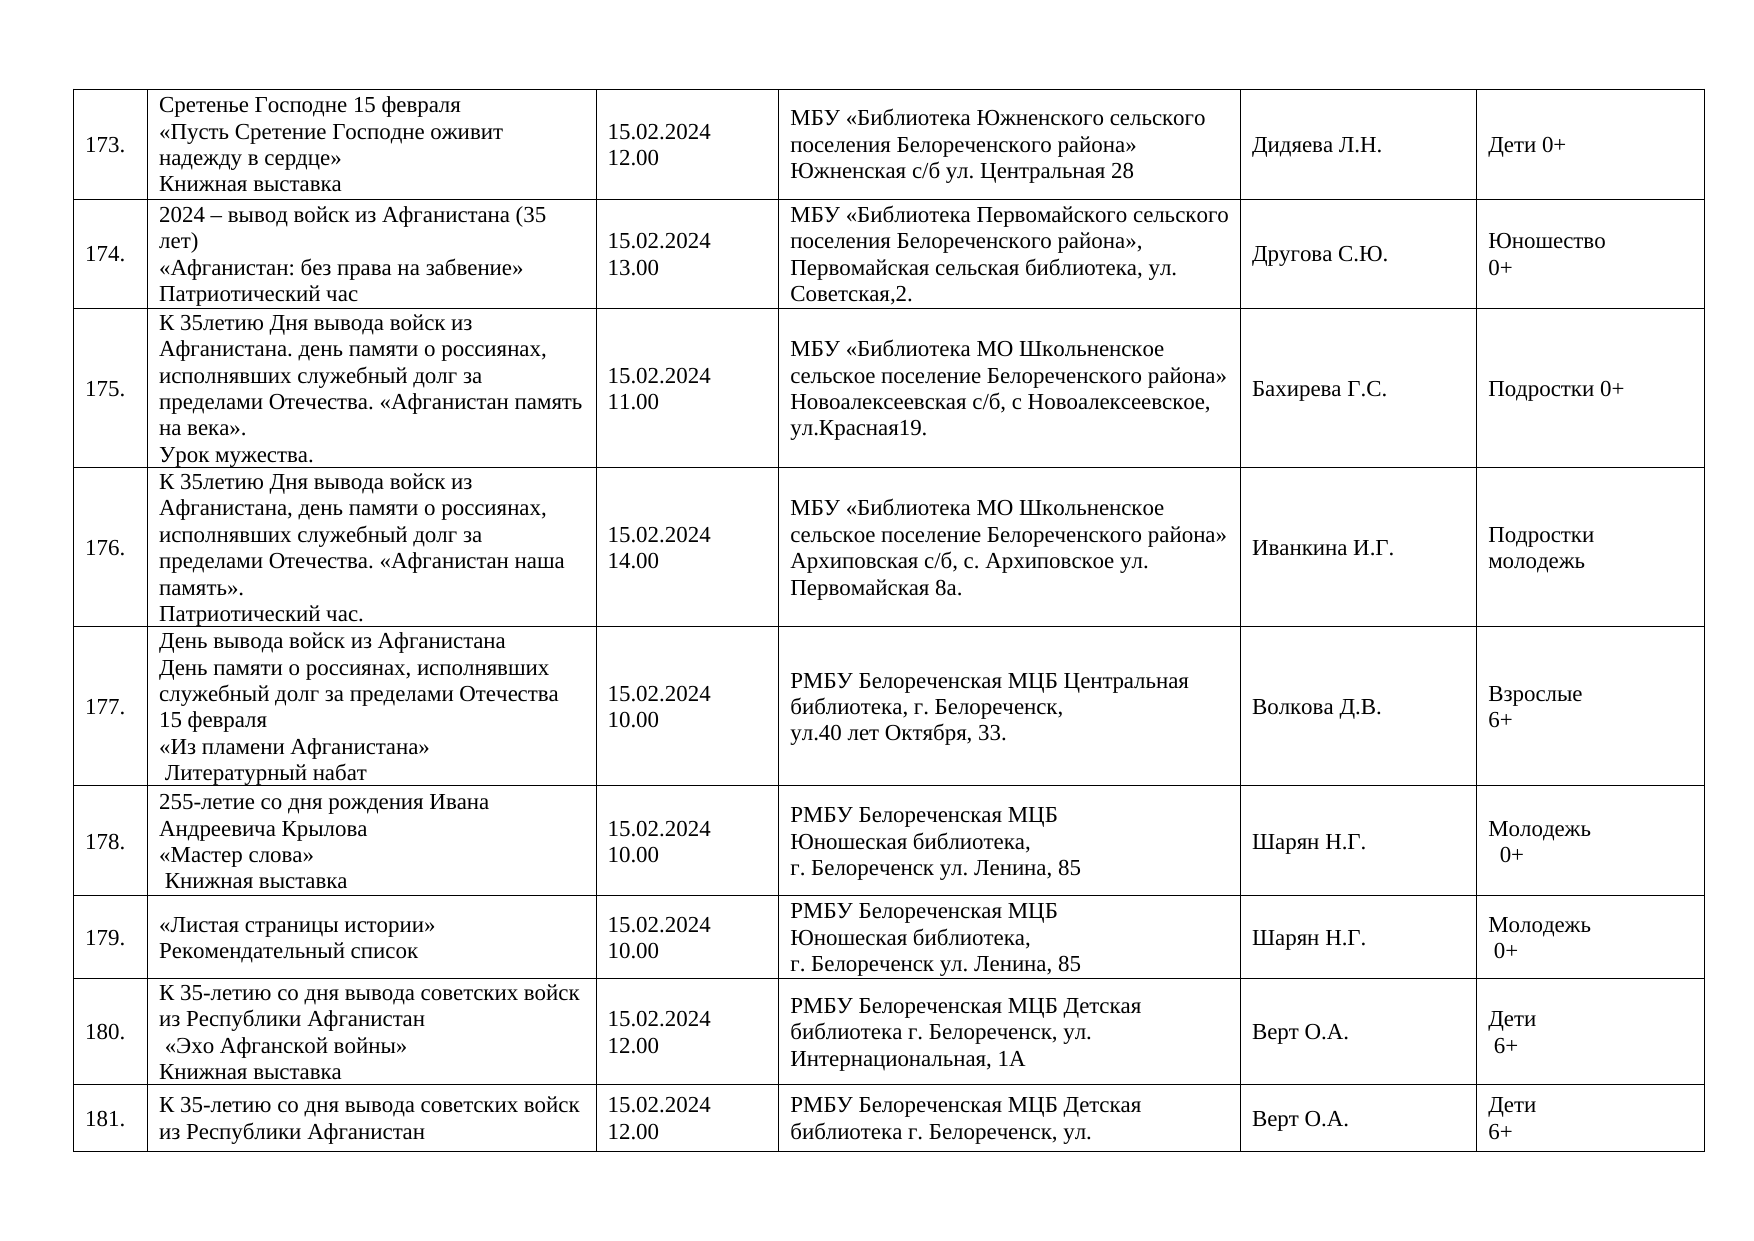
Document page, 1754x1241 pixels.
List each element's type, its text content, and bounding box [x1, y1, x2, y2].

table_cell [74, 627, 147, 785]
table_cell 15.02.2024 12.00 [597, 1085, 778, 1151]
table_cell РМБУ Белореченская МЦБ Юношеская библиотека, г. Белореченск ул. Ленина, 85 [779, 896, 1240, 978]
table_cell [74, 90, 147, 198]
table_cell [74, 979, 147, 1084]
table_cell МБУ «Библиотека МО Школьненское сельское поселение Белореченского района» Новоалексеевская с/б, с Новоалексеевское, ул.Красная19. [779, 309, 1240, 467]
table_cell К 35летию Дня вывода войск из Афганистана. день памяти о россиянах, исполнявших служебный долг за пределами Отечества. «Афганистан память на века». Урок мужества. [148, 309, 596, 467]
table_cell [74, 200, 147, 308]
table_cell 15.02.2024 11.00 [597, 309, 778, 467]
table_cell [74, 468, 147, 626]
table_cell Молодежь 0+ [1477, 786, 1704, 895]
table_cell Взрослые 6+ [1477, 627, 1704, 785]
table_cell 15.02.2024 10.00 [597, 786, 778, 895]
table_cell МБУ «Библиотека Первомайского сельского поселения Белореченского района», Первомайская сельская библиотека, ул. Советская,2. [779, 200, 1240, 308]
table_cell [148, 1085, 596, 1151]
table_cell [74, 309, 147, 467]
table_cell 255-летие со дня рождения Ивана Андреевича Крылова «Мастер слова» Книжная выставка [148, 786, 596, 895]
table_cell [779, 90, 1240, 198]
table_cell Бахирева Г.С. [1241, 309, 1476, 467]
table_cell Верт О.А. [1241, 979, 1476, 1084]
table_cell Другова С.Ю. [1241, 200, 1476, 308]
table_cell Иванкина И.Г. [1241, 468, 1476, 626]
table_cell Подростки молодежь [1477, 468, 1704, 626]
table_cell Дети 6+ [1477, 979, 1704, 1084]
table_cell День вывода войск из Афганистана День памяти о россиянах, исполнявших служебный долг за пределами Отечества 15 февраля «Из пламени Афганистана» Литературный набат [148, 627, 596, 785]
table_cell 15.02.2024 10.00 [597, 896, 778, 978]
table_cell [74, 1085, 147, 1151]
table_cell РМБУ Белореченская МЦБ Центральная библиотека, г. Белореченск, ул.40 лет Октября, 33. [779, 627, 1240, 785]
table_cell К 35-летию со дня вывода советских войск из Республики Афганистан «Эхо Афганской войны» Книжная выставка [148, 979, 596, 1084]
table_cell РМБУ Белореченская МЦБ Детская библиотека г. Белореченск, ул. Интернациональная, 1А [779, 979, 1240, 1084]
table_cell 15.02.2024 14.00 [597, 468, 778, 626]
table_cell 15.02.2024 12.00 [597, 90, 778, 198]
table_cell 15.02.2024 10.00 [597, 627, 778, 785]
table_cell Сретенье Господне 15 февраля «Пусть Сретение Господне оживит надежду в сердце» Книжная выставка [148, 90, 596, 198]
table_cell Волкова Д.В. [1241, 627, 1476, 785]
table_cell РМБУ Белореченская МЦБ Юношеская библиотека, г. Белореченск ул. Ленина, 85 [779, 786, 1240, 895]
table_cell Дети 6+ [1477, 1085, 1704, 1151]
table_cell Дидяева Л.Н. [1241, 90, 1476, 198]
table_cell Верт О.А. [1241, 1085, 1476, 1151]
table_cell Юношество 0+ [1477, 200, 1704, 308]
table_cell 15.02.2024 13.00 [597, 200, 778, 308]
table_cell Шарян Н.Г. [1241, 786, 1476, 895]
table_cell Шарян Н.Г. [1241, 896, 1476, 978]
table_cell [74, 896, 147, 978]
table_cell «Листая страницы истории» Рекомендательный список [148, 896, 596, 978]
table_cell [74, 786, 147, 895]
table_cell Молодежь 0+ [1477, 896, 1704, 978]
table_cell Подростки 0+ [1477, 309, 1704, 467]
table_cell Дети 0+ [1477, 90, 1704, 198]
table_cell 15.02.2024 12.00 [597, 979, 778, 1084]
table_cell МБУ «Библиотека МО Школьненское сельское поселение Белореченского района» Архиповская с/б, с. Архиповское ул. Первомайская 8а. [779, 468, 1240, 626]
table_cell 2024 – вывод войск из Афганистана (35 лет) «Афганистан: без права на забвение» Патриотический час [148, 200, 596, 308]
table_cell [779, 1085, 1240, 1151]
table_cell К 35летию Дня вывода войск из Афганистана, день памяти о россиянах, исполнявших служебный долг за пределами Отечества. «Афганистан наша память». Патриотический час. [148, 468, 596, 626]
